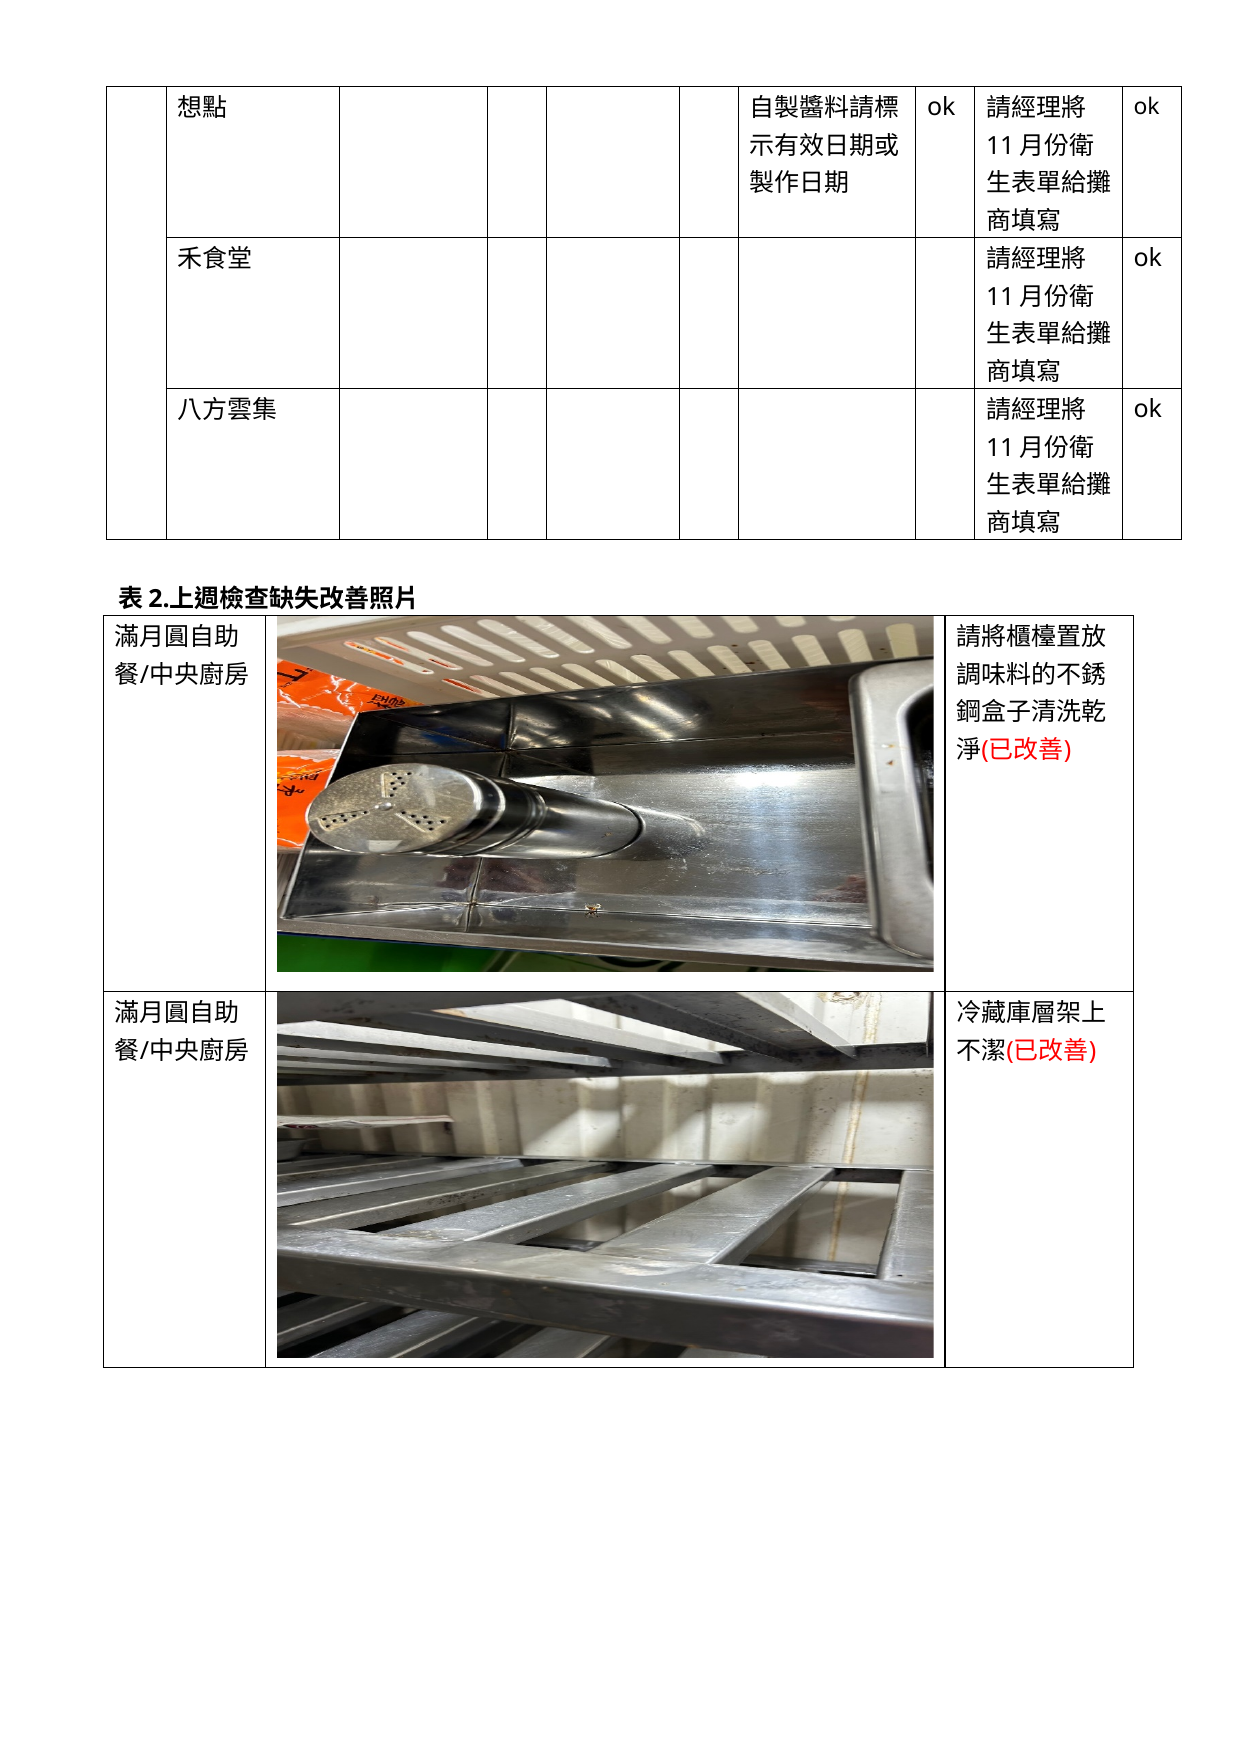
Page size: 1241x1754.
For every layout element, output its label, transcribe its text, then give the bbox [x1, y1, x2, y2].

picture [277, 616, 934, 972]
table_header 滿月圓自助餐/中央廚房 [104, 616, 265, 991]
table_cell [488, 87, 546, 237]
table_cell [488, 238, 546, 388]
text 表2.上週檢查缺失改善照片 [118, 578, 1122, 615]
table_cell 八方雲集 [167, 389, 339, 539]
table_cell [916, 389, 974, 539]
table_cell ok [1123, 87, 1181, 237]
table_cell 請經理將11月份衛生表單給攤商填寫 [975, 87, 1122, 237]
table_cell [547, 389, 679, 539]
table_cell 請經理將11月份衛生表單給攤商填寫 [975, 238, 1122, 388]
table_cell ok [1123, 389, 1181, 539]
table_cell ok [1123, 238, 1181, 388]
table_cell 想點 [167, 87, 339, 237]
table_cell 自製醬料請標示有效日期或製作日期 [739, 87, 915, 237]
table_cell 禾食堂 [167, 238, 339, 388]
table_cell [680, 87, 738, 237]
table_cell [680, 238, 738, 388]
table_cell 冷藏庫層架上不潔(已改善) [946, 992, 1133, 1367]
table_cell [340, 87, 487, 237]
table_cell 滿月圓自助餐/中央廚房 [104, 992, 265, 1367]
table_cell [340, 389, 487, 539]
table_header 請將櫃檯置放調味料的不銹鋼盒子清洗乾淨(已改善) [946, 616, 1133, 991]
table_cell [547, 238, 679, 388]
picture [277, 992, 934, 1358]
table_cell ok [916, 87, 974, 237]
table_cell [680, 389, 738, 539]
table_cell [547, 87, 679, 237]
table_cell [739, 238, 915, 388]
table_cell [340, 238, 487, 388]
table_cell [739, 389, 915, 539]
table_cell [488, 389, 546, 539]
table_cell 請經理將11月份衛生表單給攤商填寫 [975, 389, 1122, 539]
table_header [266, 616, 944, 991]
table_cell [916, 238, 974, 388]
table_cell [266, 992, 944, 1367]
